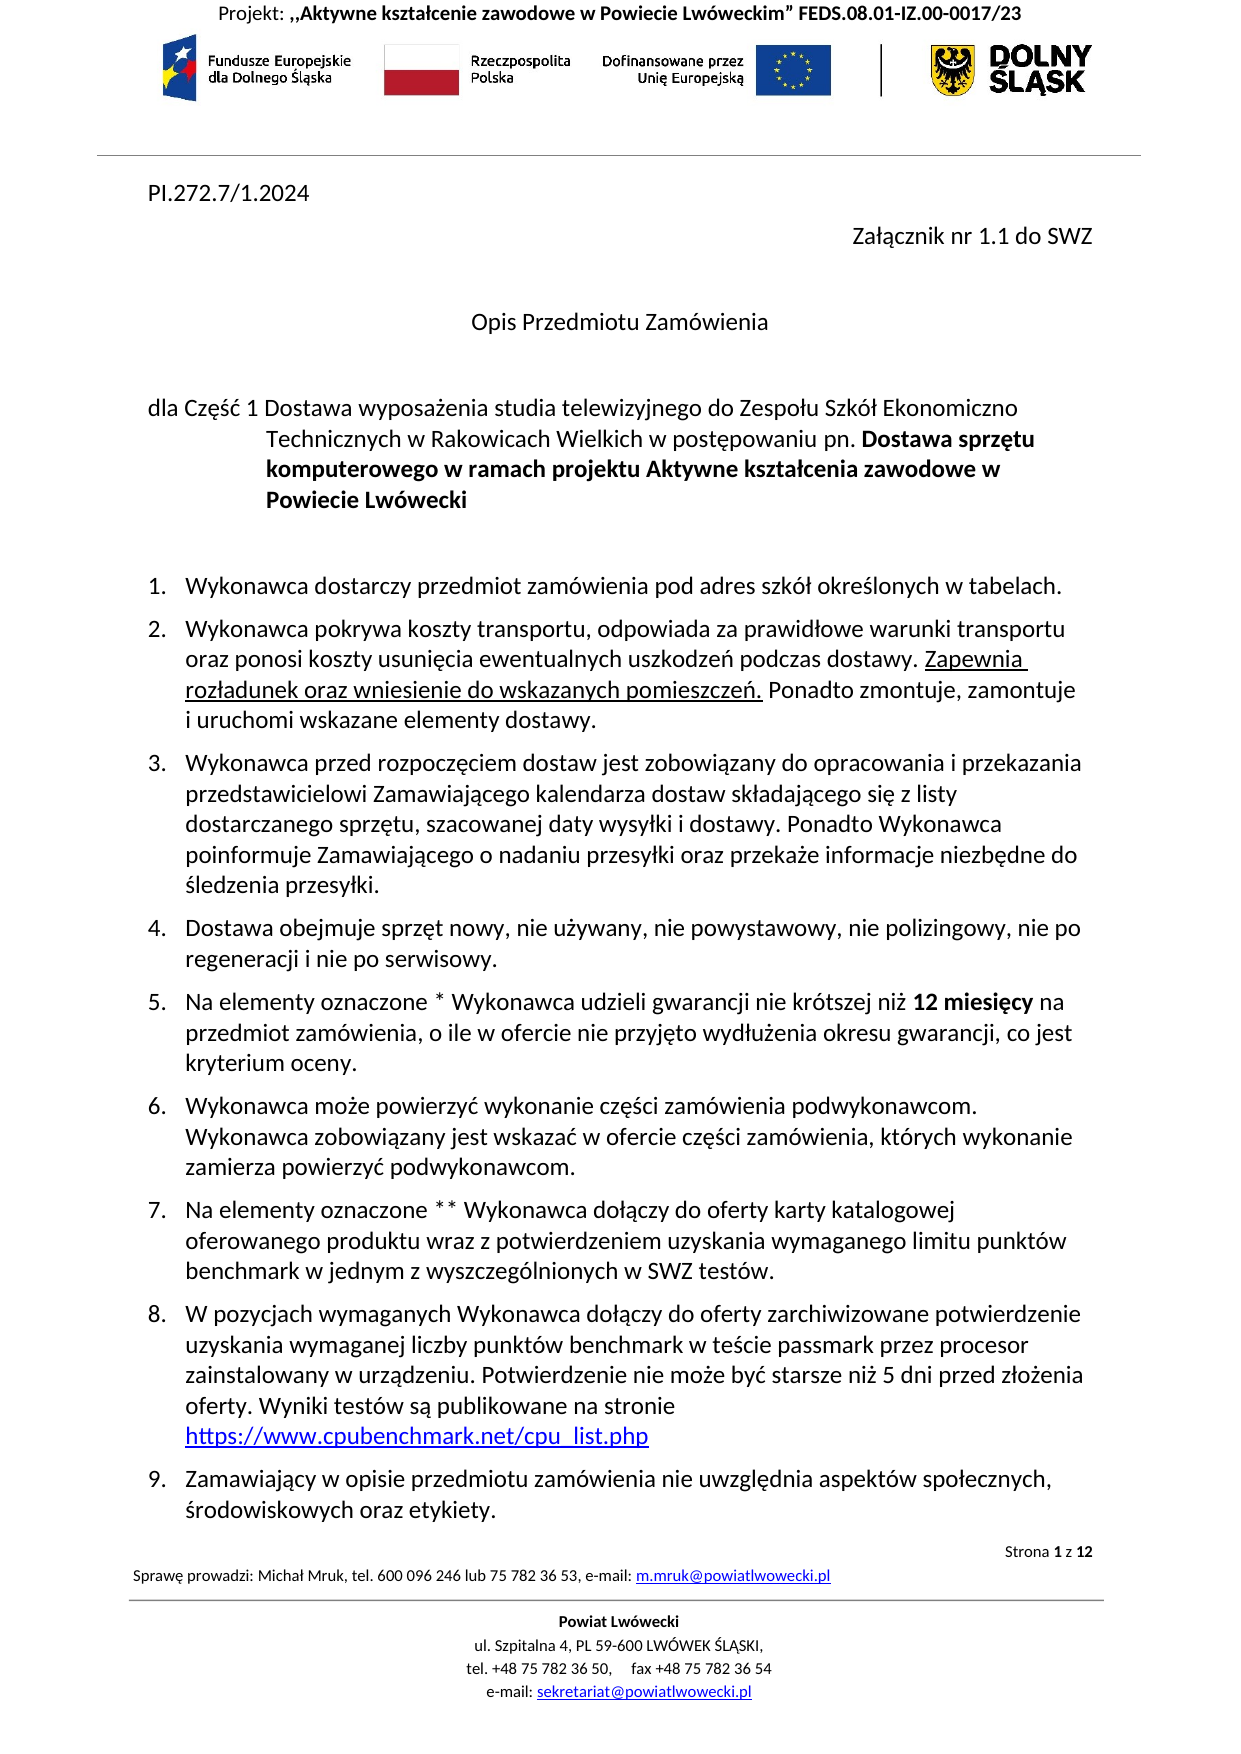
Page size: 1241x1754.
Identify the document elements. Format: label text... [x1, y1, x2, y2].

text PI.272.7/1.2024 [148, 177, 1093, 208]
list Na elementy oznaczone * Wykonawca udzieli gwarancji nie krótszej niż 12 miesięcy na przedmiot zamówienia, o ile w ofercie nie przyjęto wydłużenia okresu gwarancji, co jest kryterium oceny. [148, 986, 1093, 1078]
list W pozycjach wymaganych Wykonawca dołączy do oferty zarchiwizowane potwierdzenie uzyskania wymaganej liczby punktów benchmark w teście passmark przez procesor zainstalowany w urządzeniu. Potwierdzenie nie może być starsze niż 5 dni przed złożenia oferty. Wyniki testów są publikowane na stronie https://www.cpubenchmark.net/cpu_list.php [148, 1298, 1093, 1451]
list Wykonawca pokrywa koszty transportu, odpowiada za prawidłowe warunki transportu oraz ponosi koszty usunięcia ewentualnych uszkodzeń podczas dostawy. Zapewnia rozładunek oraz wniesienie do wskazanych pomieszczeń. Ponadto zmontuje, zamontuje i uruchomi wskazane elementy dostawy. [148, 613, 1093, 735]
list Zamawiający w opisie przedmiotu zamówienia nie uwzględnia aspektów społecznych, środowiskowych oraz etykiety. [148, 1463, 1093, 1524]
list Dostawa obejmuje sprzęt nowy, nie używany, nie powystawowy, nie polizingowy, nie po regeneracji i nie po serwisowy. [148, 913, 1093, 974]
list Wykonawca może powierzyć wykonanie części zamówienia podwykonawcom. Wykonawca zobowiązany jest wskazać w ofercie części zamówienia, których wykonanie zamierza powierzyć podwykonawcom. [148, 1090, 1093, 1182]
list Wykonawca dostarczy przedmiot zamówienia pod adres szkół określonych w tabelach. [148, 570, 1093, 600]
picture [146, 17, 1092, 118]
text dla Część 1 Dostawa wyposażenia studia telewizyjnego do Zespołu Szkół Ekonomiczno Technicznych w Rakowicach Wielkich w postępowaniu pn. Dostawa sprzętu komputerowego w ramach projektu Aktywne kształcenia zawodowe w Powiecie Lwówecki [148, 392, 1093, 514]
list Wykonawca przed rozpoczęciem dostaw jest zobowiązany do opracowania i przekazania przedstawicielowi Zamawiającego kalendarza dostaw składającego się z listy dostarczanego sprzętu, szacowanej daty wysyłki i dostawy. Ponadto Wykonawca poinformuje Zamawiającego o nadaniu przesyłki oraz przekaże informacje niezbędne do śledzenia przesyłki. [148, 747, 1093, 900]
text Opis Przedmiotu Zamówienia [148, 306, 1093, 337]
list Na elementy oznaczone ** Wykonawca dołączy do oferty karty katalogowej oferowanego produktu wraz z potwierdzeniem uzyskania wymaganego limitu punktów benchmark w jednym z wyszczególnionych w SWZ testów. [148, 1194, 1093, 1286]
text Załącznik nr 1.1 do SWZ [148, 220, 1093, 251]
